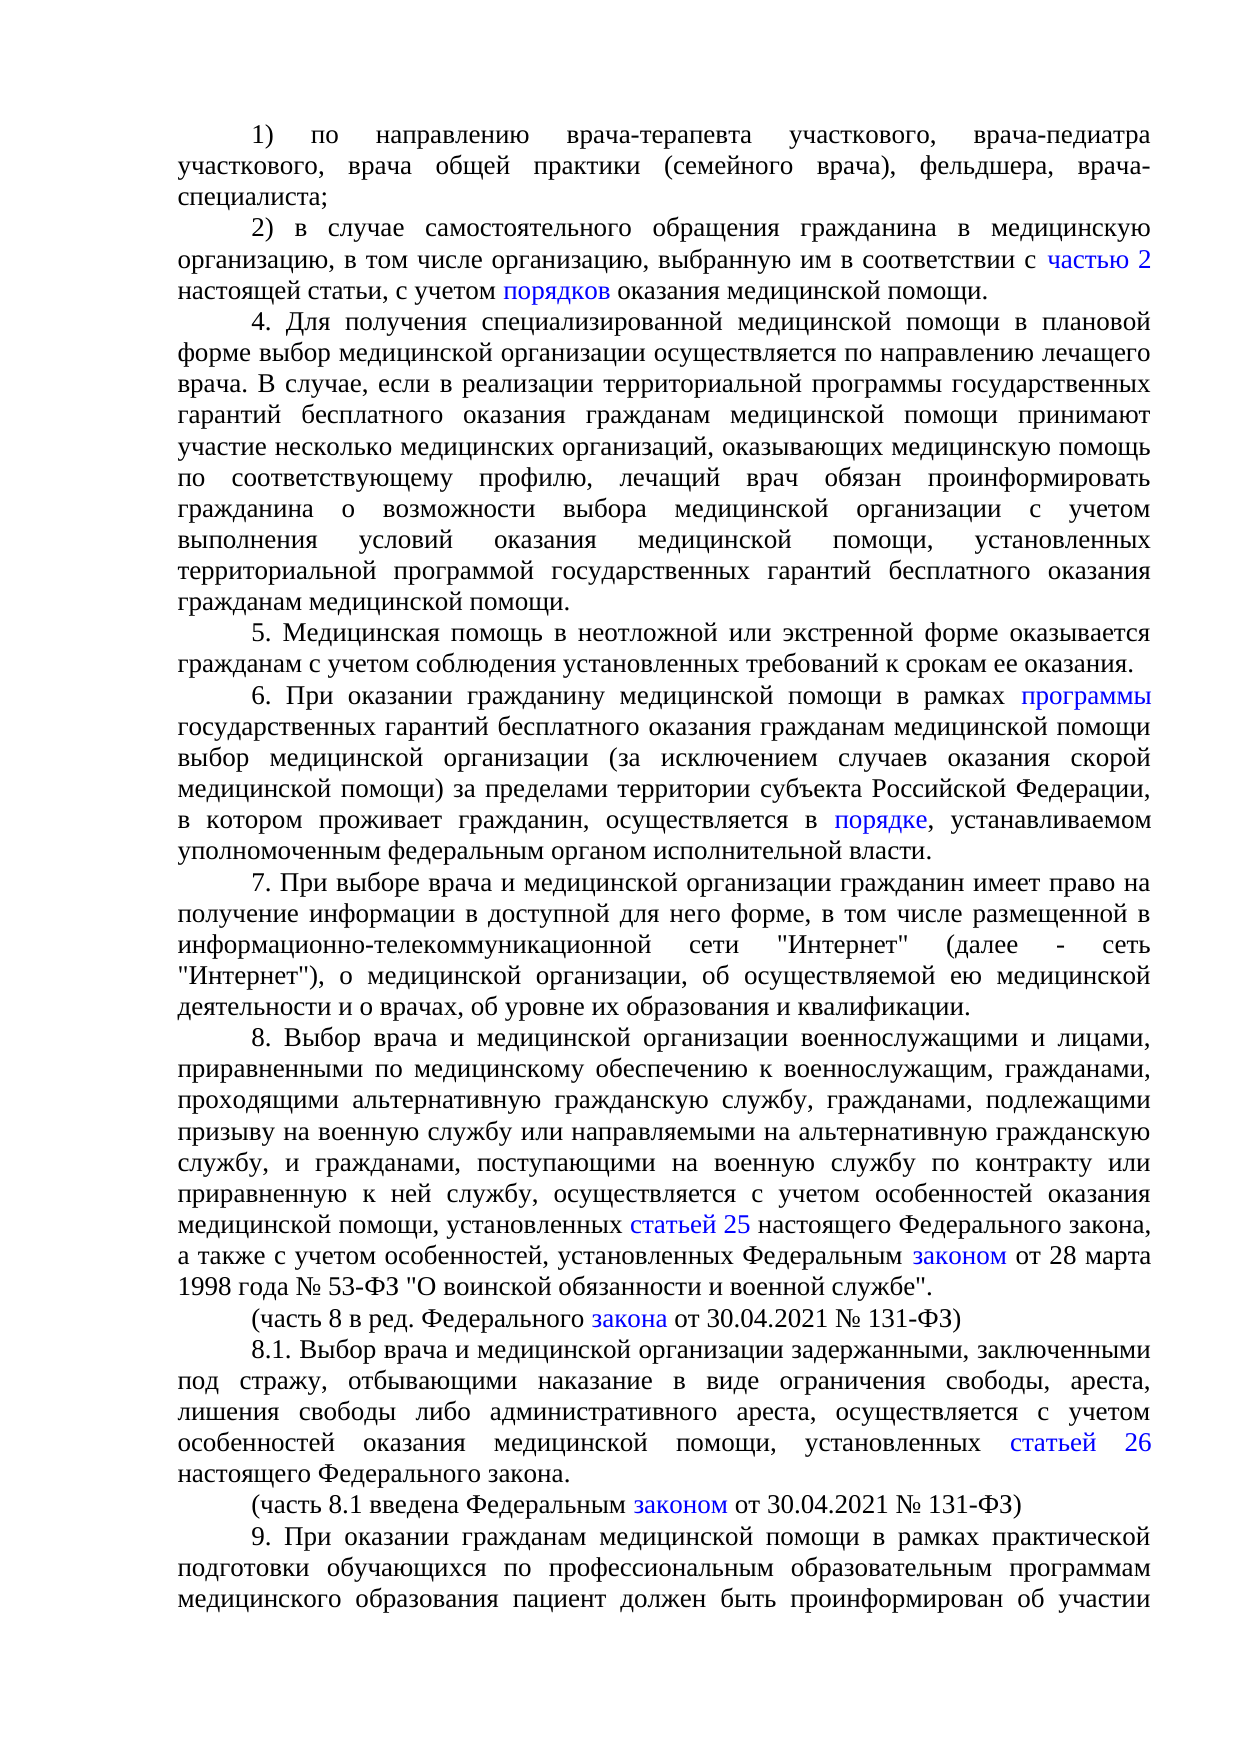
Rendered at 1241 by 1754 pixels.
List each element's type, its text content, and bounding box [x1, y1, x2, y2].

text 8.1. Выбор врача и медицинской организации задержанными, заключенными под стражу, отбывающими наказание в виде ограничения свободы, ареста, лишения свободы либо административного ареста, осуществляется с учетом особенностей оказания медицинской помощи, установленных статьей 26 настоящего Федерального закона. [177, 1333, 1152, 1488]
text 4. Для получения специализированной медицинской помощи в плановой форме выбор медицинской организации осуществляется по направлению лечащего врача. В случае, если в реализации территориальной программы государственных гарантий бесплатного оказания гражданам медицинской помощи принимают участие несколько медицинских организаций, оказывающих медицинскую помощь по соответствующему профилю, лечащий врач обязан проинформировать гражданина о возможности выбора медицинской организации с учетом выполнения условий оказания медицинской помощи, установленных территориальной программой государственных гарантий бесплатного оказания гражданам медицинской помощи. [177, 305, 1152, 616]
text 8. Выбор врача и медицинской организации военнослужащими и лицами, приравненными по медицинскому обеспечению к военнослужащим, гражданами, проходящими альтернативную гражданскую службу, гражданами, подлежащими призыву на военную службу или направляемыми на альтернативную гражданскую службу, и гражданами, поступающими на военную службу по контракту или приравненную к ней службу, осуществляется с учетом особенностей оказания медицинской помощи, установленных статьей 25 настоящего Федерального закона, а также с учетом особенностей, установленных Федеральным законом от 28 марта 1998 года № 53-ФЗ "О воинской обязанности и военной службе". [177, 1021, 1152, 1302]
text 2) в случае самостоятельного обращения гражданина в медицинскую организацию, в том числе организацию, выбранную им в соответствии с частью 2 настоящей статьи, с учетом порядков оказания медицинской помощи. [177, 212, 1152, 305]
text 6. При оказании гражданину медицинской помощи в рамках программы государственных гарантий бесплатного оказания гражданам медицинской помощи выбор медицинской организации (за исключением случаев оказания скорой медицинской помощи) за пределами территории субъекта Российской Федерации, в котором проживает гражданин, осуществляется в порядке, устанавливаемом уполномоченным федеральным органом исполнительной власти. [177, 679, 1152, 866]
text 7. При выборе врача и медицинской организации гражданин имеет право на получение информации в доступной для него форме, в том числе размещенной в информационно-телекоммуникационной сети "Интернет" (далее - сеть "Интернет"), о медицинской организации, об осуществляемой ею медицинской деятельности и о врачах, об уровне их образования и квалификации. [177, 866, 1152, 1021]
text 5. Медицинская помощь в неотложной или экстренной форме оказывается гражданам с учетом соблюдения установленных требований к срокам ее оказания. [177, 616, 1152, 679]
text (часть 8.1 введена Федеральным законом от 30.04.2021 № 131-ФЗ) [177, 1488, 1152, 1520]
text 1) по направлению врача-терапевта участкового, врача-педиатра участкового, врача общей практики (семейного врача), фельдшера, врача-специалиста; [177, 118, 1152, 212]
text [177, 1520, 1152, 1613]
text (часть 8 в ред. Федерального закона от 30.04.2021 № 131-ФЗ) [177, 1302, 1152, 1333]
